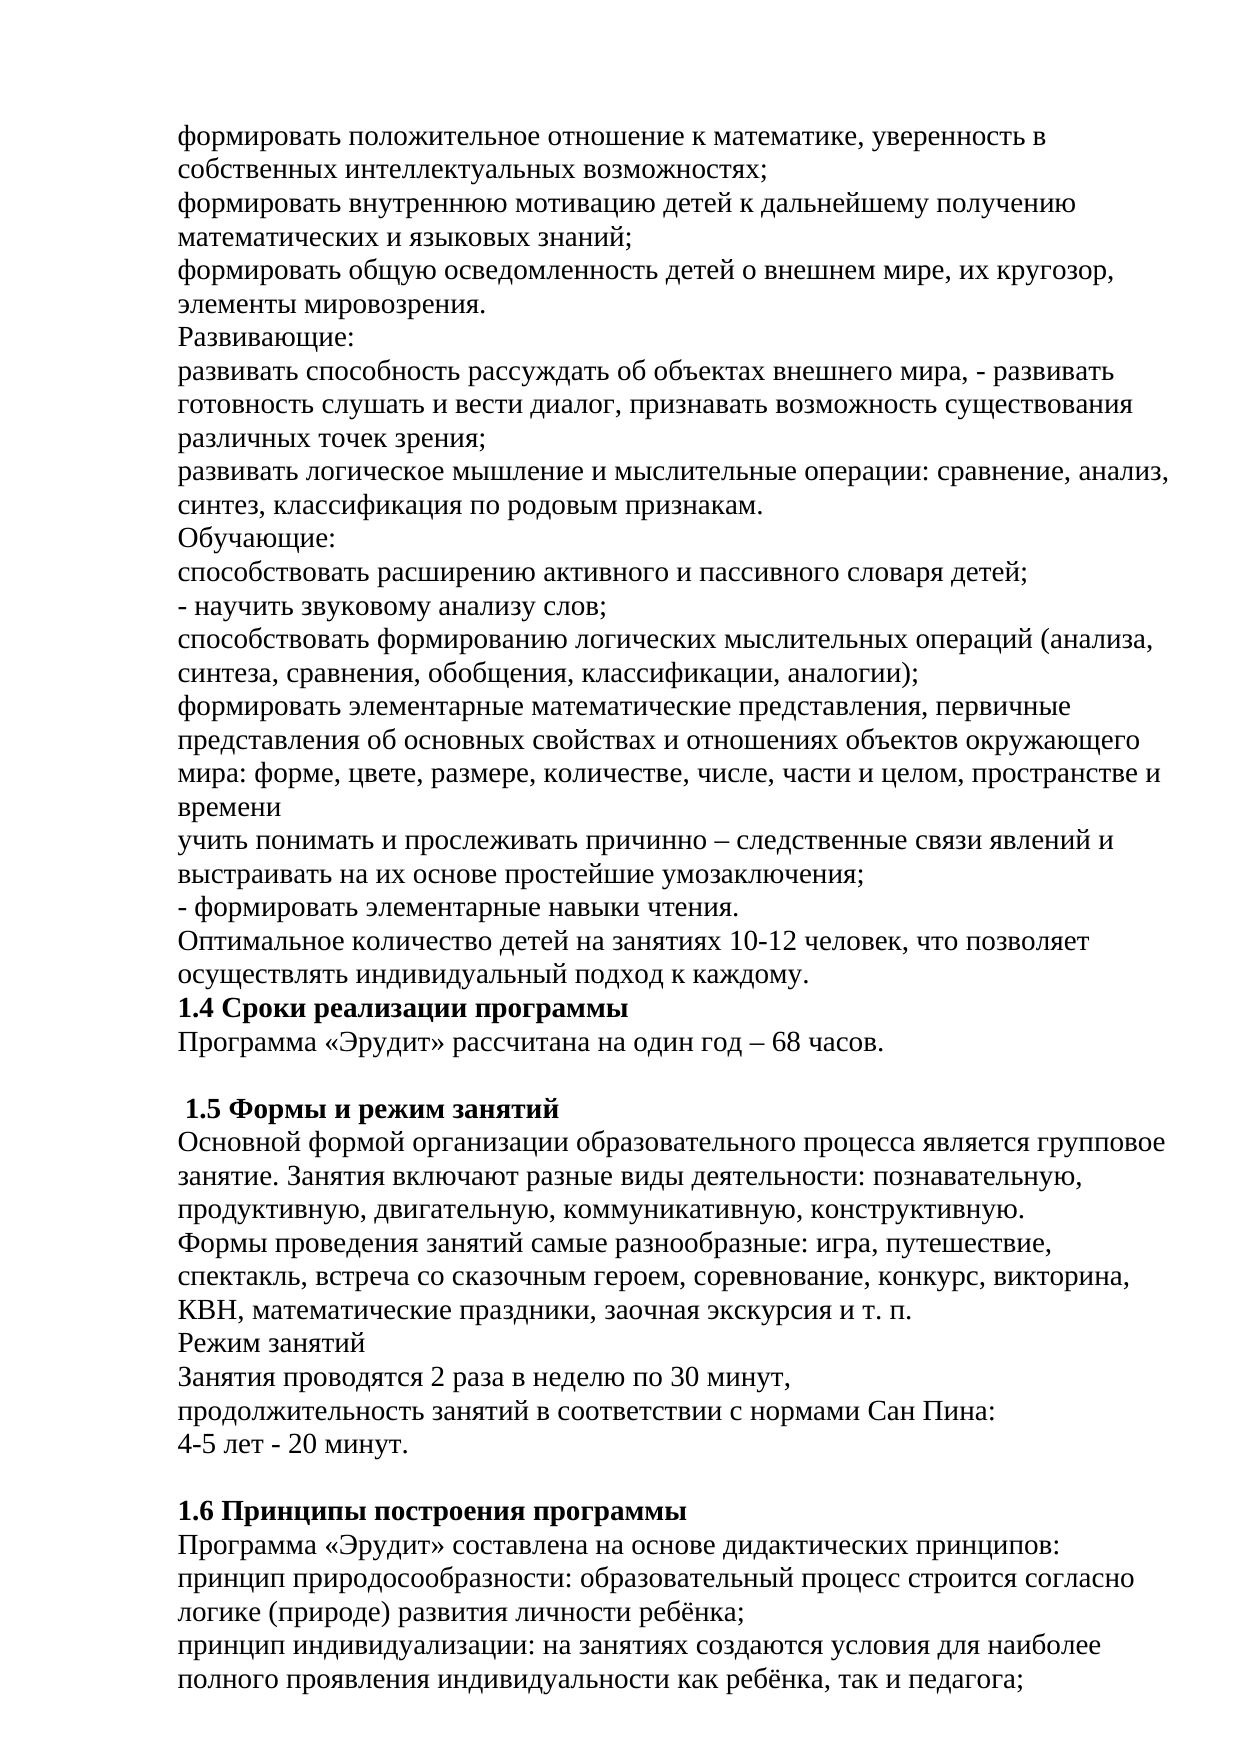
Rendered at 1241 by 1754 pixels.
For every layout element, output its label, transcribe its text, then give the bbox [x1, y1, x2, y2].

text Оптимальное количество детей на занятиях 10-12 человек, что позволяет осуществлять индивидуальный подход к каждому. [177, 923, 1181, 990]
text Режим занятий [177, 1326, 1181, 1359]
text принцип индивидуализации: на занятиях создаются условия для наиболее полного проявления индивидуальности как ребёнка, так и педагога; [177, 1627, 1181, 1694]
text - формировать элементарные навыки чтения. [177, 889, 1181, 923]
subtitle 1.4 Сроки реализации программы [177, 990, 1181, 1024]
text - научить звуковому анализу слов; [177, 588, 1181, 621]
text Формы проведения занятий самые разнообразные: игра, путешествие, спектакль, встреча со сказочным героем, соревнование, конкурс, викторина, КВН, математические праздники, заочная экскурсия и т. п. [177, 1225, 1181, 1326]
text продолжительность занятий в соответствии с нормами Сан Пина: [177, 1393, 1181, 1426]
text Основной формой организации образовательного процесса является групповое занятие. Занятия включают разные виды деятельности: познавательную, продуктивную, двигательную, коммуникативную, конструктивную. [177, 1124, 1181, 1225]
text развивать логическое мышление и мыслительные операции: сравнение, анализ, синтез, классификация по родовым признакам. [177, 453, 1181, 521]
text Программа «Эрудит» составлена на основе дидактических принципов: [177, 1527, 1181, 1560]
text Программа «Эрудит» рассчитана на один год – 68 часов. [177, 1024, 1181, 1057]
text формировать положительное отношение к математике, уверенность в собственных интеллектуальных возможностях; [177, 118, 1181, 185]
text Обучающие: [177, 521, 1181, 554]
text способствовать формированию логических мыслительных операций (анализа, синтеза, сравнения, обобщения, классификации, аналогии); [177, 621, 1181, 688]
text Развивающие: [177, 319, 1181, 353]
text 4-5 лет - 20 минут. [177, 1426, 1181, 1460]
subtitle 1.6 Принципы построения программы [177, 1493, 1181, 1527]
subtitle 1.5 Формы и режим занятий [177, 1091, 1181, 1124]
text учить понимать и прослеживать причинно – следственные связи явлений и выстраивать на их основе простейшие умозаключения; [177, 822, 1181, 889]
text формировать элементарные математические представления, первичные представления об основных свойствах и отношениях объектов окружающего мира: форме, цвете, размере, количестве, числе, части и целом, пространстве и времени [177, 688, 1181, 822]
text Занятия проводятся 2 раза в неделю по 30 минут, [177, 1359, 1181, 1393]
text способствовать расширению активного и пассивного словаря детей; [177, 554, 1181, 588]
text формировать внутреннюю мотивацию детей к дальнейшему получению математических и языковых знаний; [177, 185, 1181, 252]
text развивать способность рассуждать об объектах внешнего мира, - развивать готовность слушать и вести диалог, признавать возможность существования различных точек зрения; [177, 353, 1181, 453]
text принцип природосообразности: образовательный процесс строится согласно логике (природе) развития личности ребёнка; [177, 1560, 1181, 1627]
text формировать общую осведомленность детей о внешнем мире, их кругозор, элементы мировозрения. [177, 252, 1181, 319]
